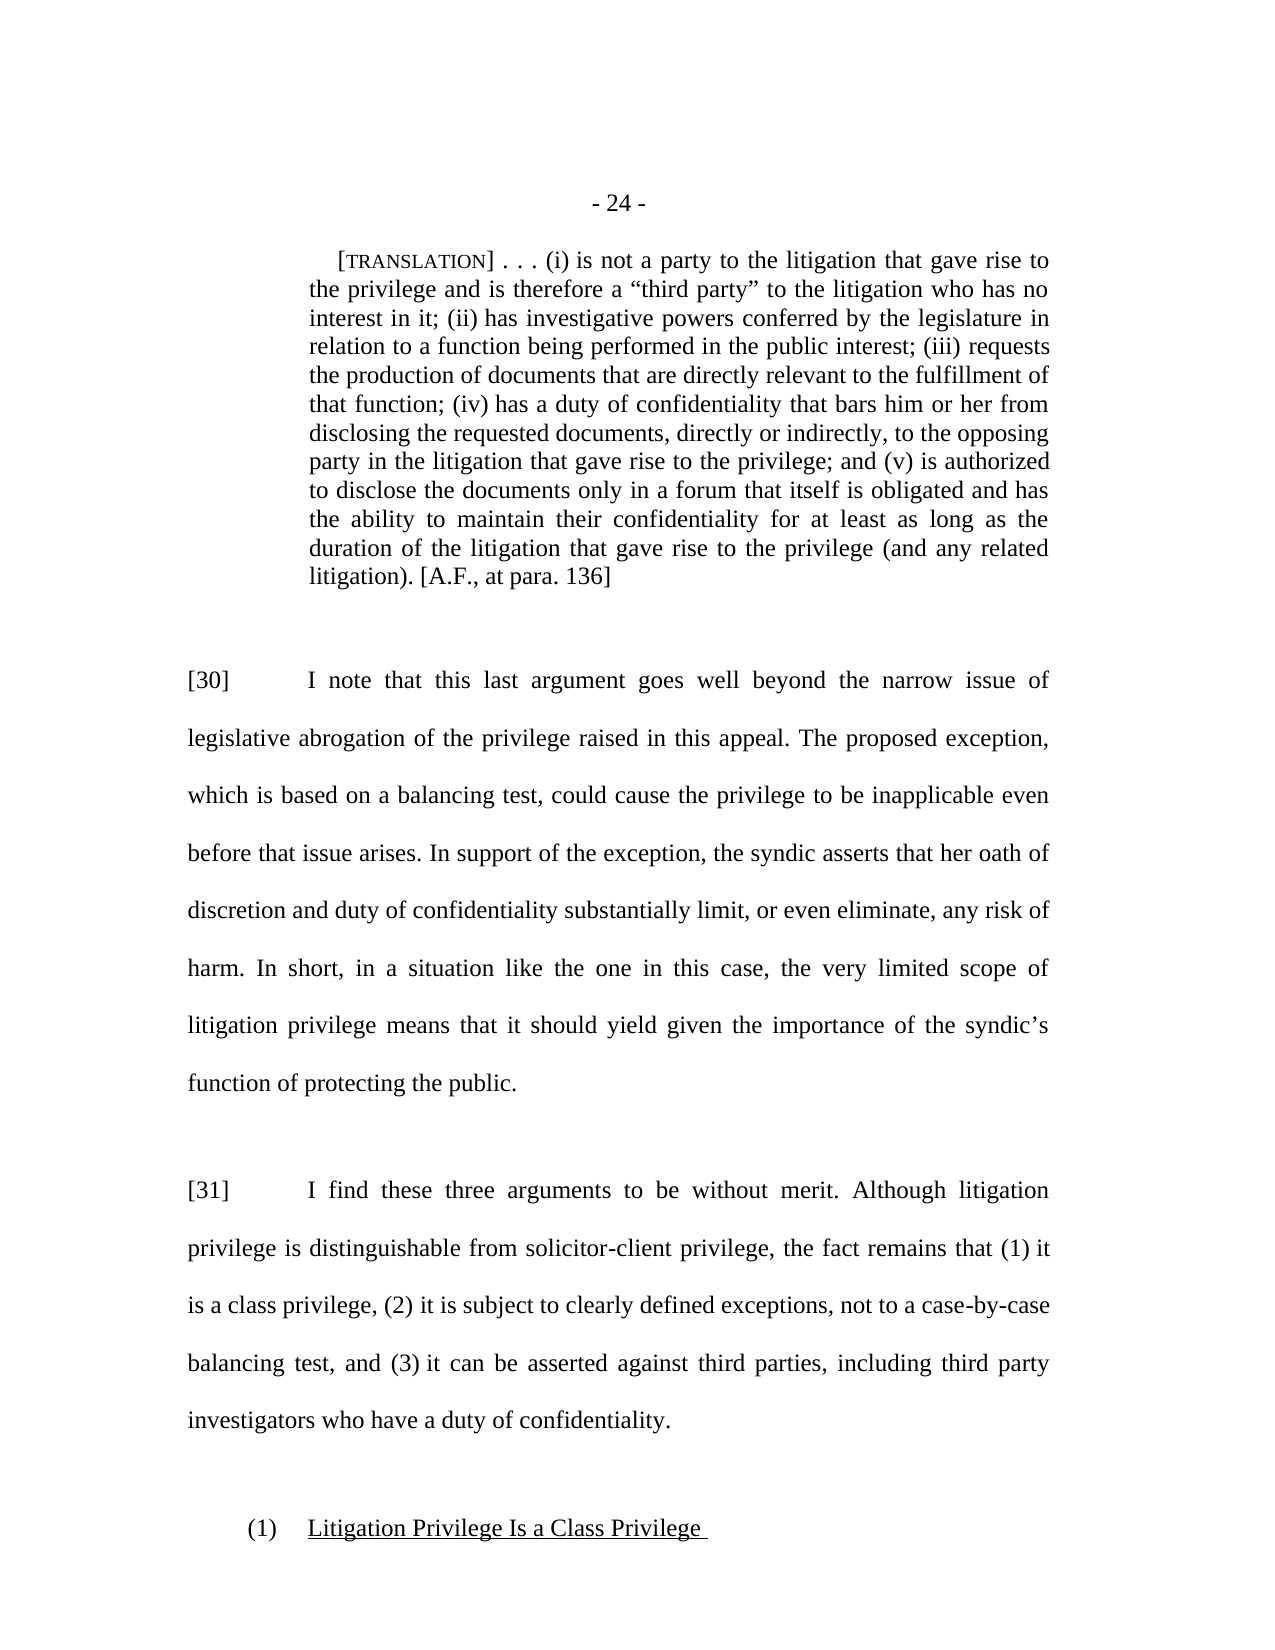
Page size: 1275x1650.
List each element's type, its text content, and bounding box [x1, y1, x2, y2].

text I note that this last argument goes well beyond the narrow issue of legislative abrogation of the privilege raised in this appeal. The proposed exception, which is based on a balancing test, could cause the privilege to be inapplicable even before that issue arises. In support of the exception, the syndic asserts that her oath of discretion and duty of confidentiality substantially limit, or even eliminate, any risk of harm. In short, in a situation like the one in this case, the very limited scope of litigation privilege means that it should yield given the importance of the syndic’s function of protecting the public. [187, 665, 1050, 1096]
title Litigation Privilege Is a Class Privilege [247, 1513, 1050, 1541]
text I find these three arguments to be without merit. Although litigation privilege is distinguishable from solicitor-client privilege, the fact remains that (1) it is a class privilege, (2) it is subject to clearly defined exceptions, not to a case-by-case balancing test, and (3) it can be asserted against third parties, including third party investigators who have a duty of confidentiality. [187, 1175, 1050, 1434]
text [translation] . . . (i) is not a party to the litigation that gave rise to the privilege and is therefore a “third party” to the litigation who has no interest in it; (ii) has investigative powers conferred by the legislature in relation to a function being performed in the public interest; (iii) requests the production of documents that are directly relevant to the fulfillment of that function; (iv) has a duty of confidentiality that bars him or her from disclosing the requested documents, directly or indirectly, to the opposing party in the litigation that gave rise to the privilege; and (v) is authorized to disclose the documents only in a forum that itself is obligated and has the ability to maintain their confidentiality for at least as long as the duration of the litigation that gave rise to the privilege (and any related litigation). [A.F., at para. 136] [187, 245, 1050, 590]
